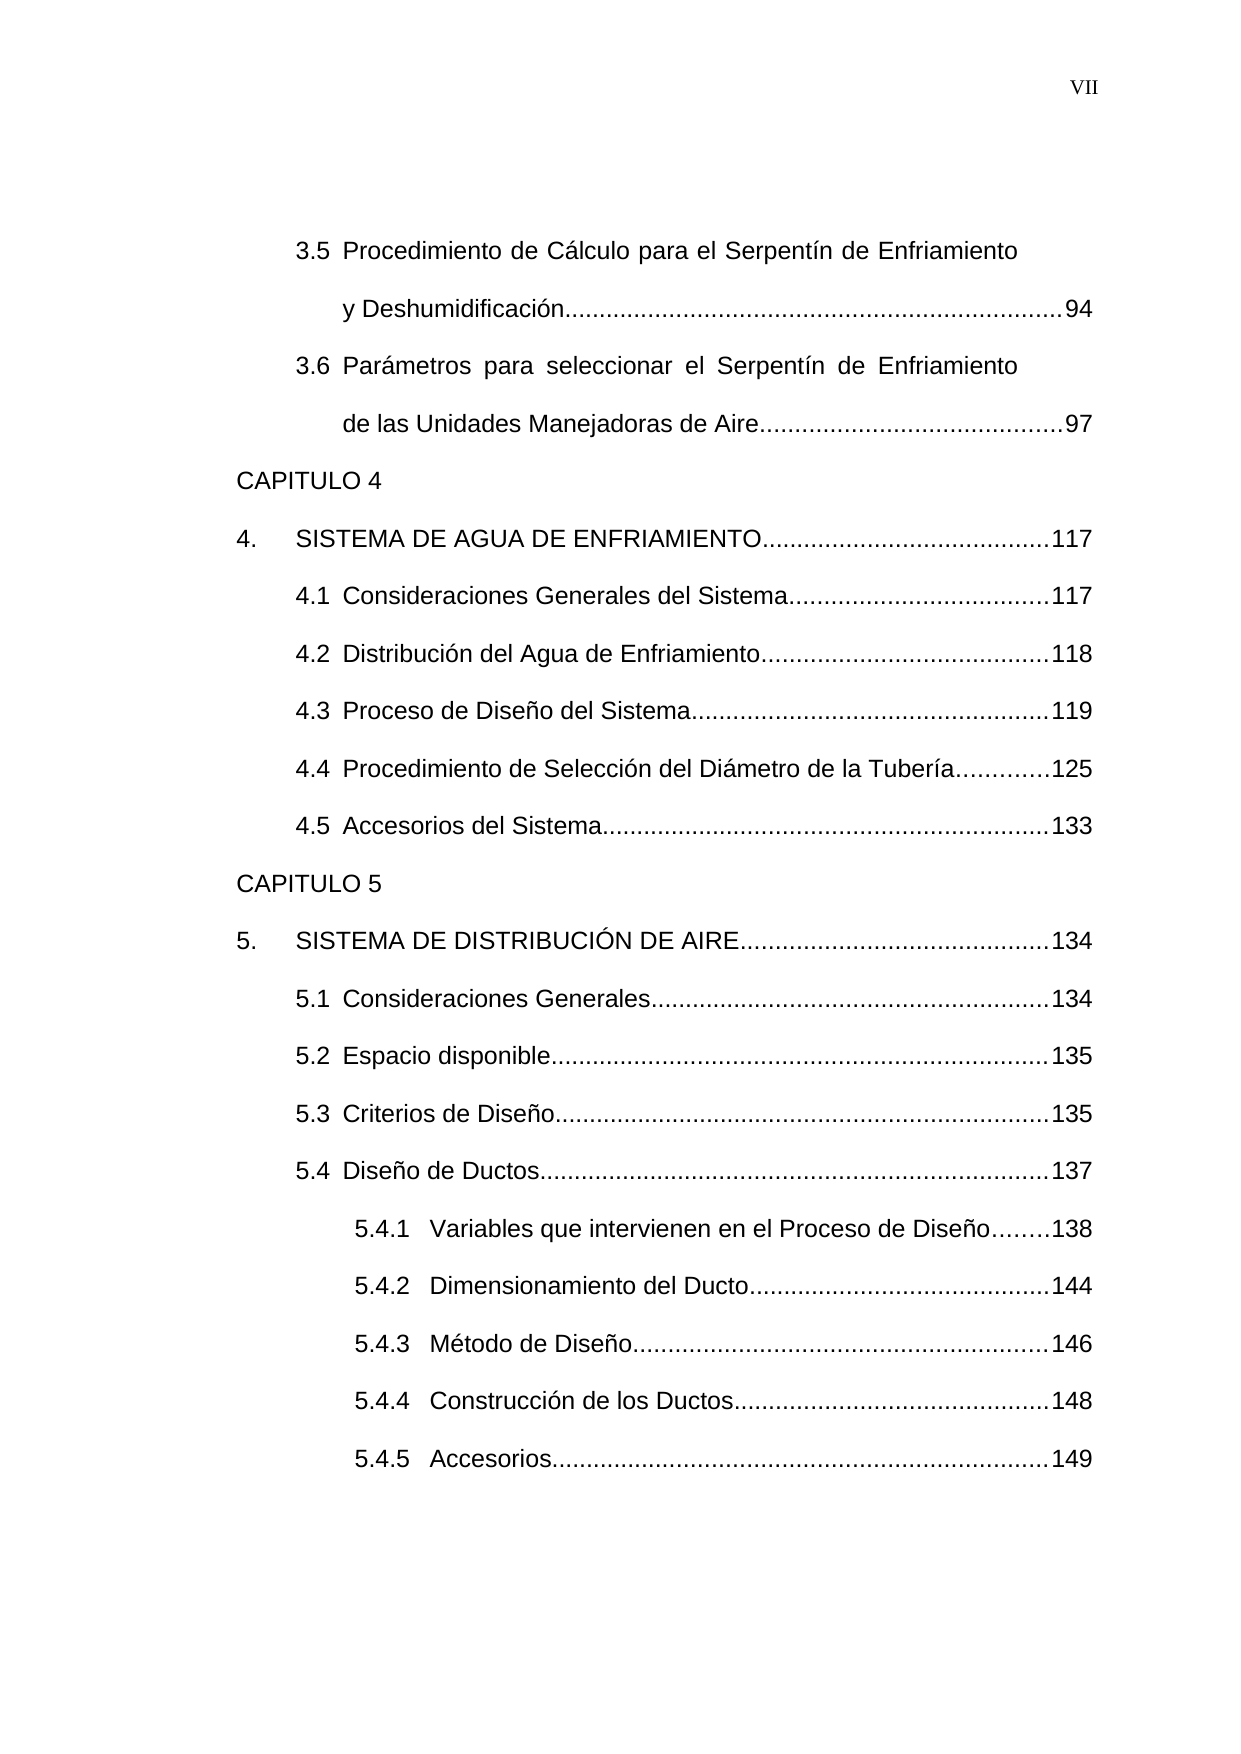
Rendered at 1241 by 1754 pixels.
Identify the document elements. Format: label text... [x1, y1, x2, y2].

list Dimensionamiento del Ducto 144 [354, 1271, 1098, 1300]
list Distribución del Agua de Enfriamiento 118 [295, 639, 1098, 667]
list Variables que intervienen en el Proceso de Diseño 138 [354, 1214, 1098, 1242]
text CAPITULO 4 [236, 466, 1098, 495]
list Método de Diseño 146 [354, 1329, 1098, 1357]
list Criterios de Diseño 135 [295, 1099, 1098, 1127]
list Diseño de Ductos 137 [295, 1156, 1098, 1185]
list SISTEMA DE AGUA DE ENFRIAMIENTO 117 [236, 524, 1098, 552]
list Parámetros para seleccionar el Serpentín de Enfriamiento de las Unidades Manejadoras de Aire 97 [295, 351, 1019, 437]
list Procedimiento de Selección del Diámetro de la Tubería 125 [295, 754, 1098, 782]
text CAPITULO 5 [236, 869, 1098, 897]
list Proceso de Diseño del Sistema 119 [295, 696, 1098, 725]
list Accesorios 149 [354, 1444, 1098, 1472]
list Construcción de los Ductos 148 [354, 1386, 1098, 1415]
list Consideraciones Generales 134 [295, 984, 1098, 1012]
list Procedimiento de Cálculo para el Serpentín de Enfriamiento y Deshumidificación 94 [295, 236, 1019, 322]
list SISTEMA DE DISTRIBUCIÓN DE AIRE 134 [236, 926, 1098, 955]
list Consideraciones Generales del Sistema 117 [295, 581, 1098, 610]
list Espacio disponible 135 [295, 1041, 1098, 1070]
list Accesorios del Sistema 133 [295, 811, 1098, 840]
